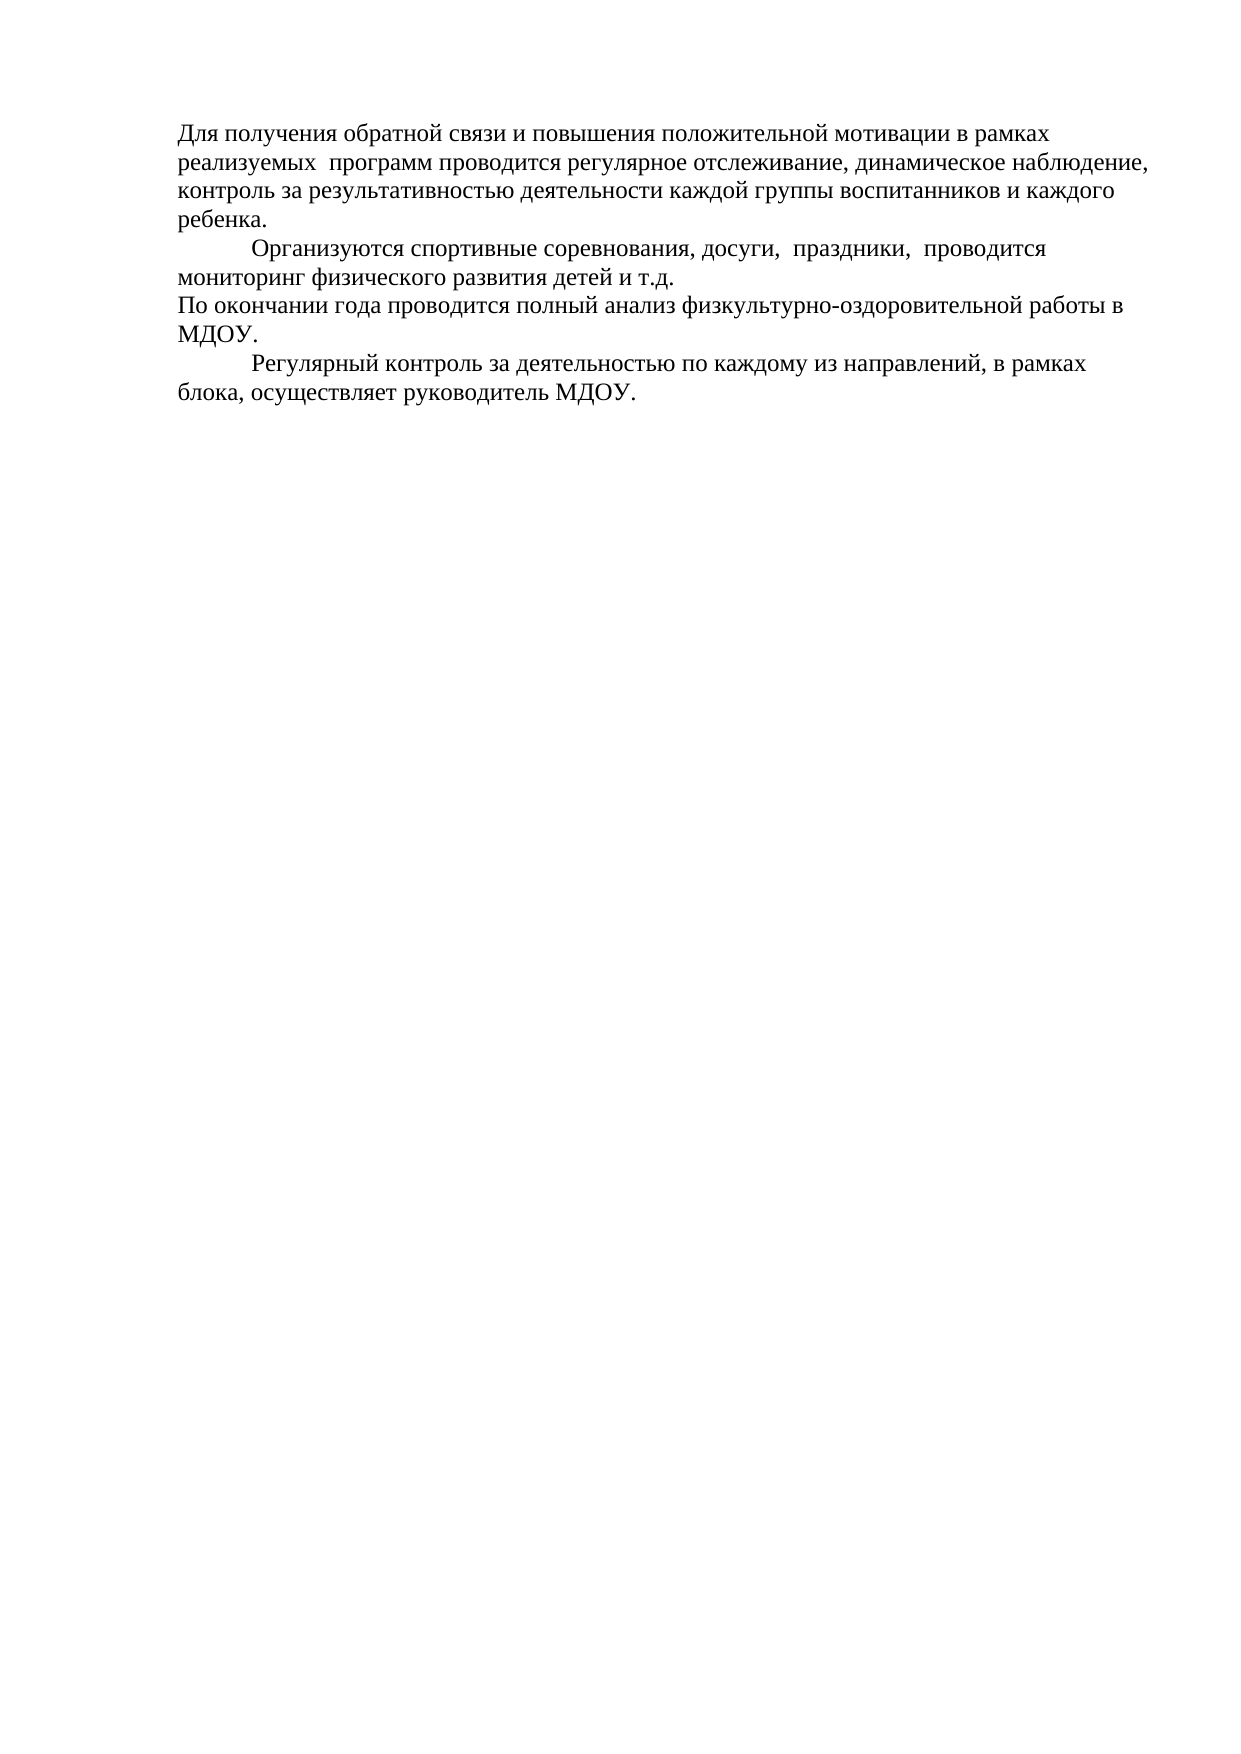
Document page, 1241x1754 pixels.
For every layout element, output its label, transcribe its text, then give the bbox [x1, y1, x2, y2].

text Регулярный контроль за деятельностью по каждому из направлений, в рамках блока, осуществляет руководитель МДОУ. [177, 348, 1152, 406]
text По окончании года проводится полный анализ физкультурно-оздоровительной работы в МДОУ. [177, 291, 1152, 348]
text Организуются спортивные соревнования, досуги, праздники, проводится мониторинг физического развития детей и т.д. [177, 233, 1152, 291]
text Для получения обратной связи и повышения положительной мотивации в рамках реализуемых программ проводится регулярное отслеживание, динамическое наблюдение, контроль за результативностью деятельности каждой группы воспитанников и каждого ребенка. [177, 118, 1152, 233]
